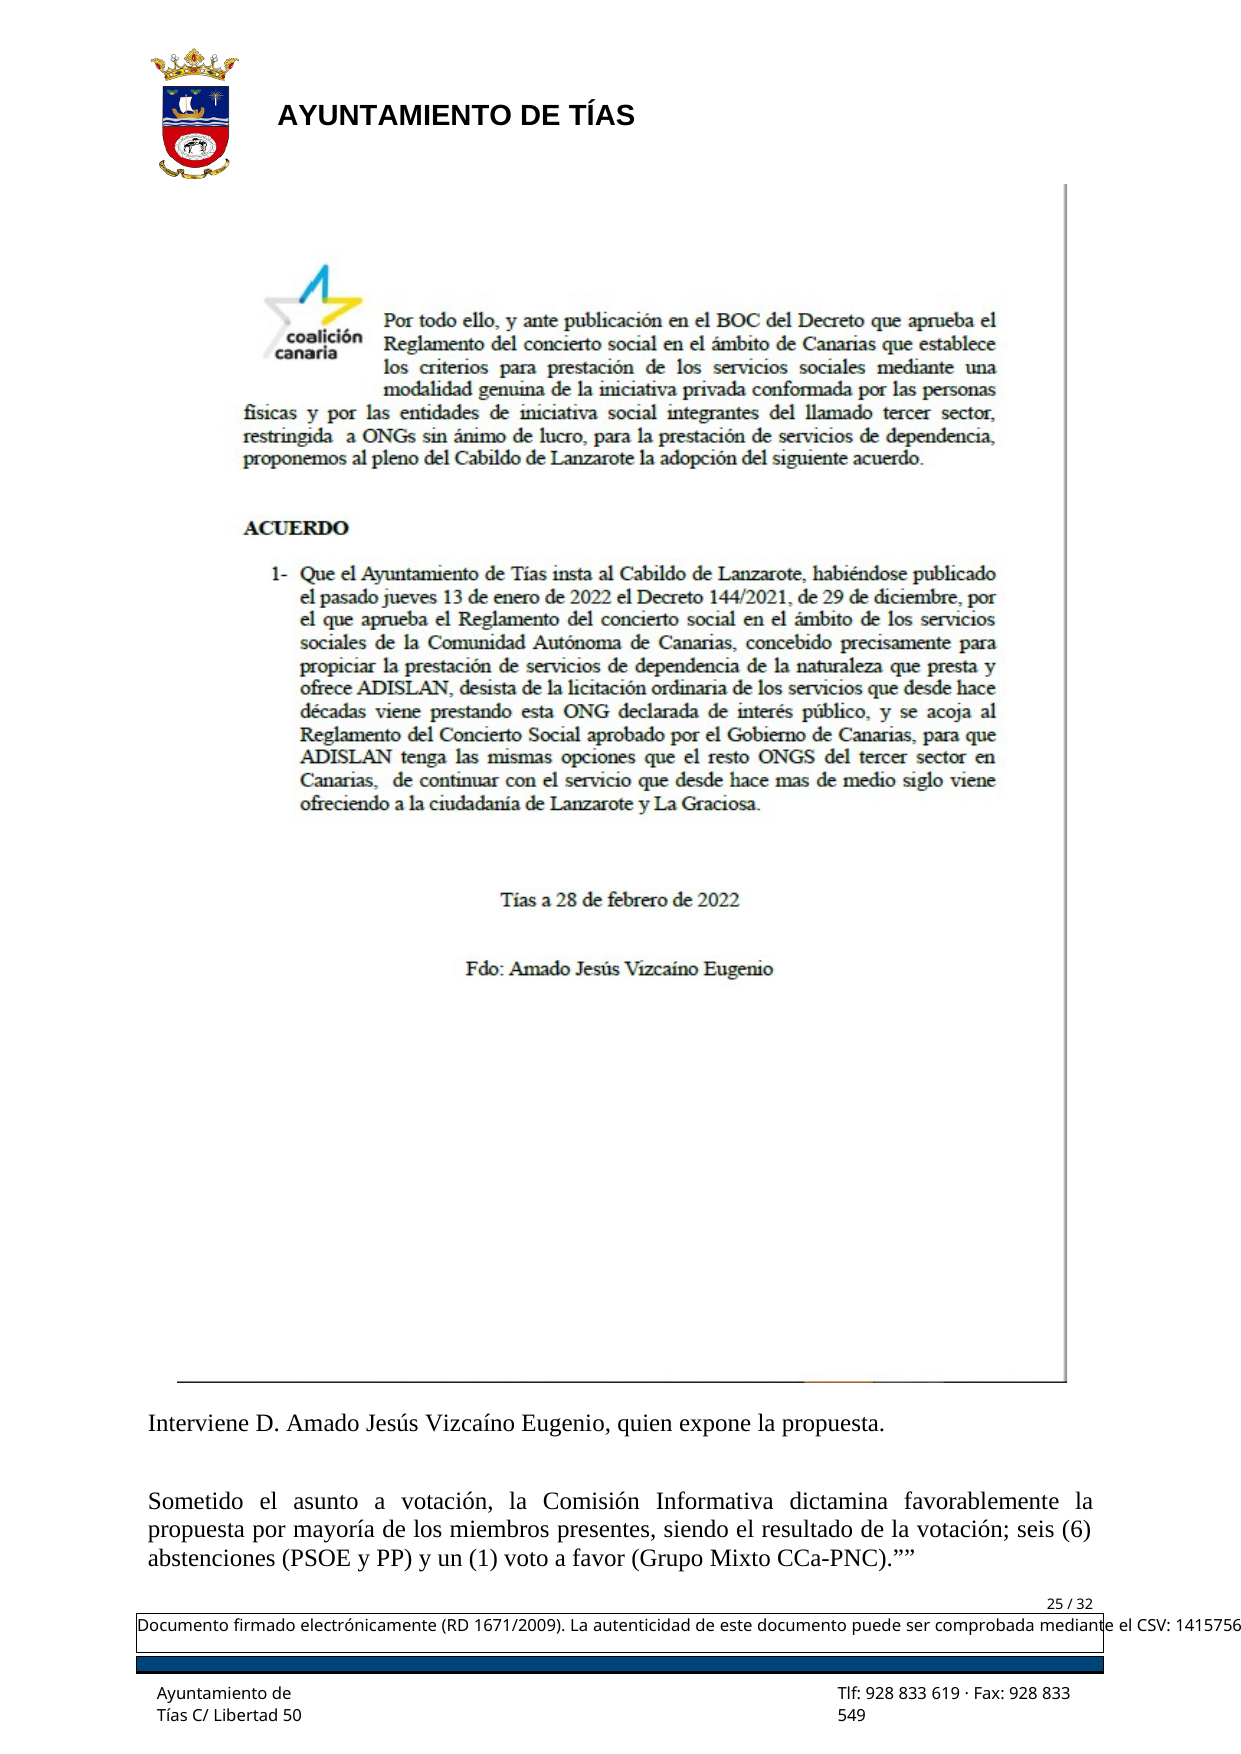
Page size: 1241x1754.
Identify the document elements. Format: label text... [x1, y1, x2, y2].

picture [177, 184, 1068, 1383]
text Interviene D. Amado Jesús Vizcaíno Eugenio, quien expone la propuesta. [148, 1408, 1105, 1437]
text Sometido el asunto a votación, la Comisión Informativa dictamina favorablemente la propuesta por mayoría de los miembros presentes, siendo el resultado de la votación; seis (6) abstenciones (PSOE y PP) y un (1) voto a favor (Grupo Mixto CCa-PNC).”” [148, 1486, 1093, 1572]
text 25 / 32 [135, 1593, 1093, 1613]
picture [150, 48, 241, 179]
